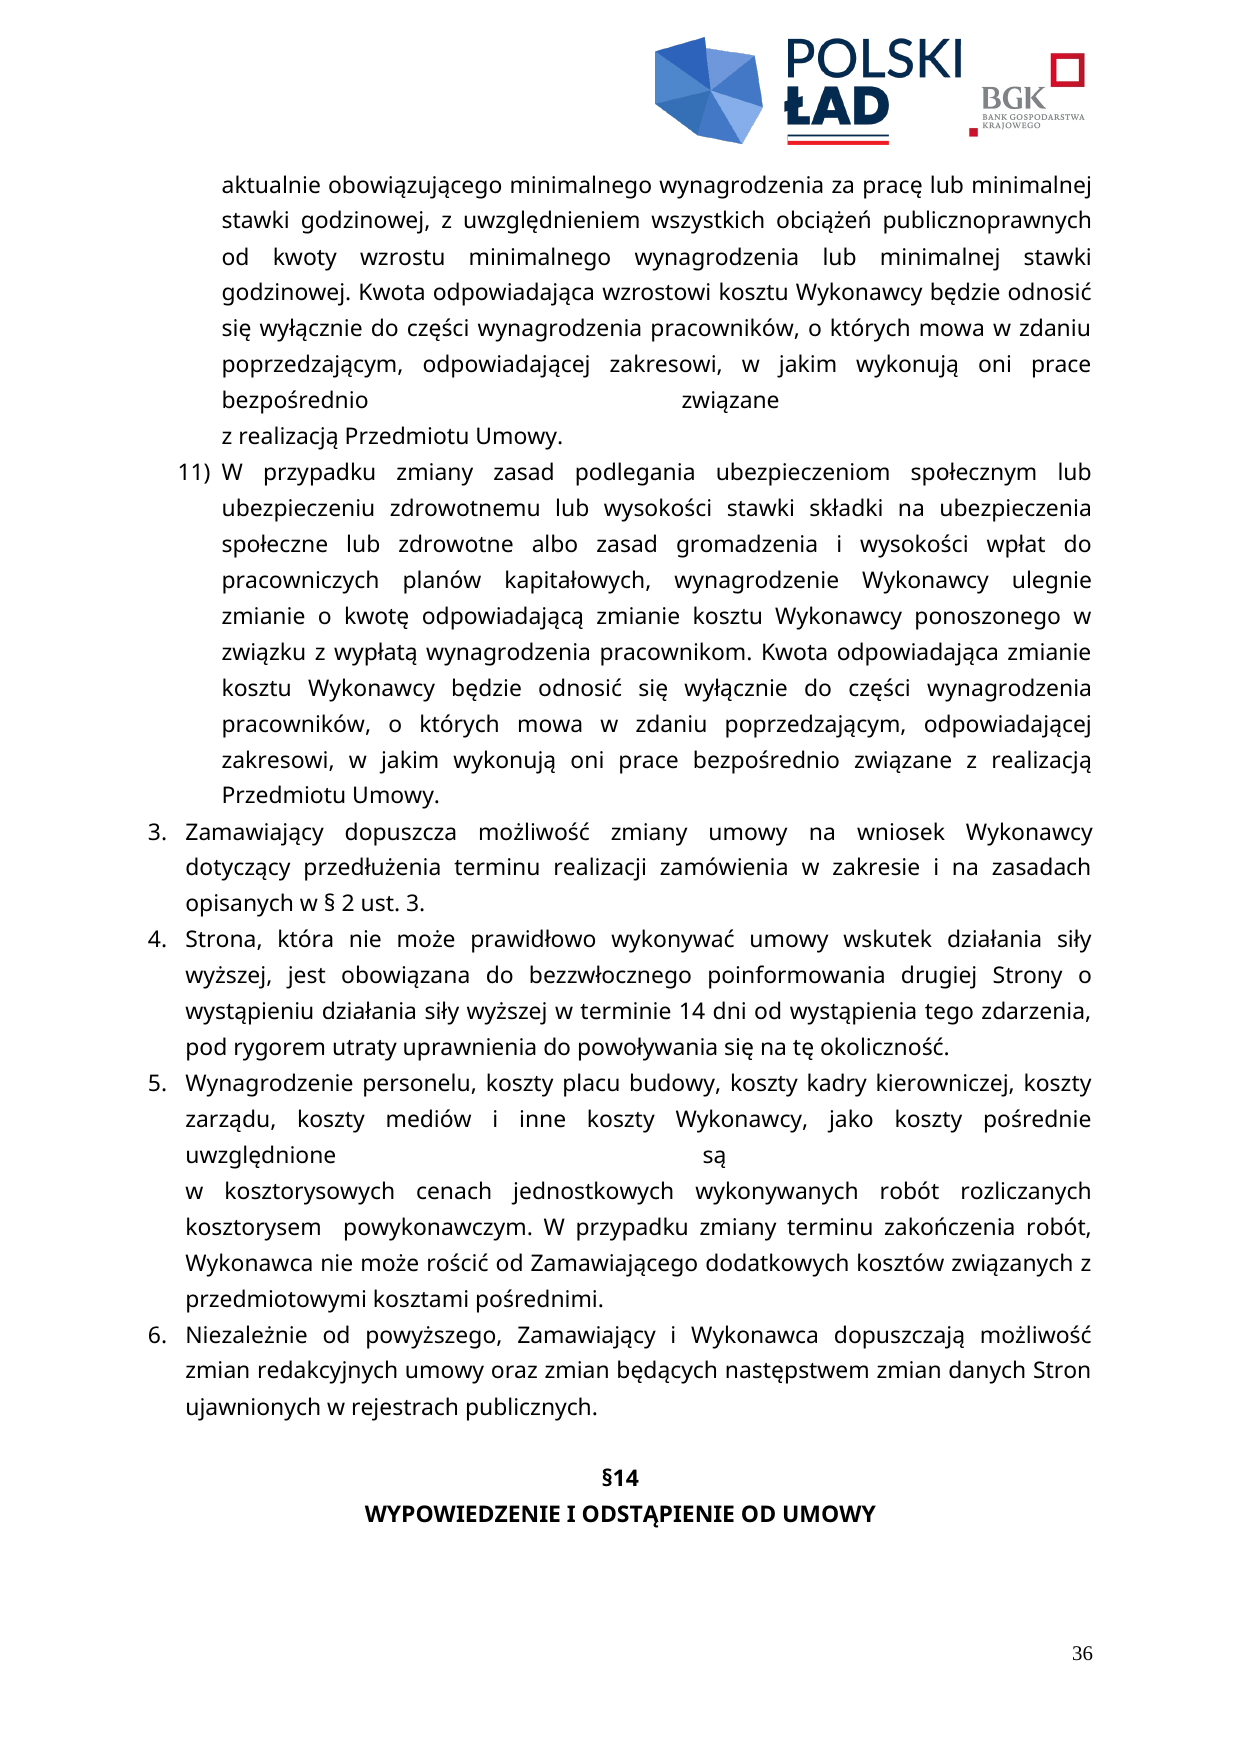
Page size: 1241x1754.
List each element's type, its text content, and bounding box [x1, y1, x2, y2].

picture [655, 37, 1093, 145]
list Niezależnie od powyższego, Zamawiający i Wykonawca dopuszczają możliwość zmian redakcyjnych umowy oraz zmian będących następstwem zmian danych Stron ujawnionych w rejestrach publicznych. [148, 1318, 1093, 1422]
list Wynagrodzenie personelu, koszty placu budowy, koszty kadry kierowniczej, koszty zarządu, koszty mediów i inne koszty Wykonawcy, jako koszty pośrednie uwzględnione są w kosztorysowych cenach jednostkowych wykonywanych robót rozliczanych kosztorysem powykonawczym. W przypadku zmiany terminu zakończenia robót, Wykonawca nie może rościć od Zamawiającego dodatkowych kosztów związanych z przedmiotowymi kosztami pośrednimi. [148, 1067, 1093, 1314]
list Strona, która nie może prawidłowo wykonywać umowy wskutek działania siły wyższej, jest obowiązana do bezzwłocznego poinformowania drugiej Strony o wystąpieniu działania siły wyższej w terminie 14 dni od wystąpienia tego zdarzenia, pod rygorem utraty uprawnienia do powoływania się na tę okoliczność. [148, 923, 1093, 1062]
list W przypadku zmiany zasad podlegania ubezpieczeniom społecznym lub ubezpieczeniu zdrowotnemu lub wysokości stawki składki na ubezpieczenia społeczne lub zdrowotne albo zasad gromadzenia i wysokości wpłat do pracowniczych planów kapitałowych, wynagrodzenie Wykonawcy ulegnie zmianie o kwotę odpowiadającą zmianie kosztu Wykonawcy ponoszonego w związku z wypłatą wynagrodzenia pracownikom. Kwota odpowiadająca zmianie kosztu Wykonawcy będzie odnosić się wyłącznie do części wynagrodzenia pracowników, o których mowa w zdaniu poprzedzającym, odpowiadającej zakresowi, w jakim wykonują oni prace bezpośrednio związane z realizacją Przedmiotu Umowy. [177, 456, 1093, 811]
list Zamawiający dopuszcza możliwość zmiany umowy na wniosek Wykonawcy dotyczący przedłużenia terminu realizacji zamówienia w zakresie i na zasadach opisanych w § 2 ust. 3. [148, 815, 1093, 918]
text WYPOWIEDZENIE I ODSTĄPIENIE OD UMOWY [148, 1498, 1093, 1529]
text §14 [148, 1462, 1093, 1493]
